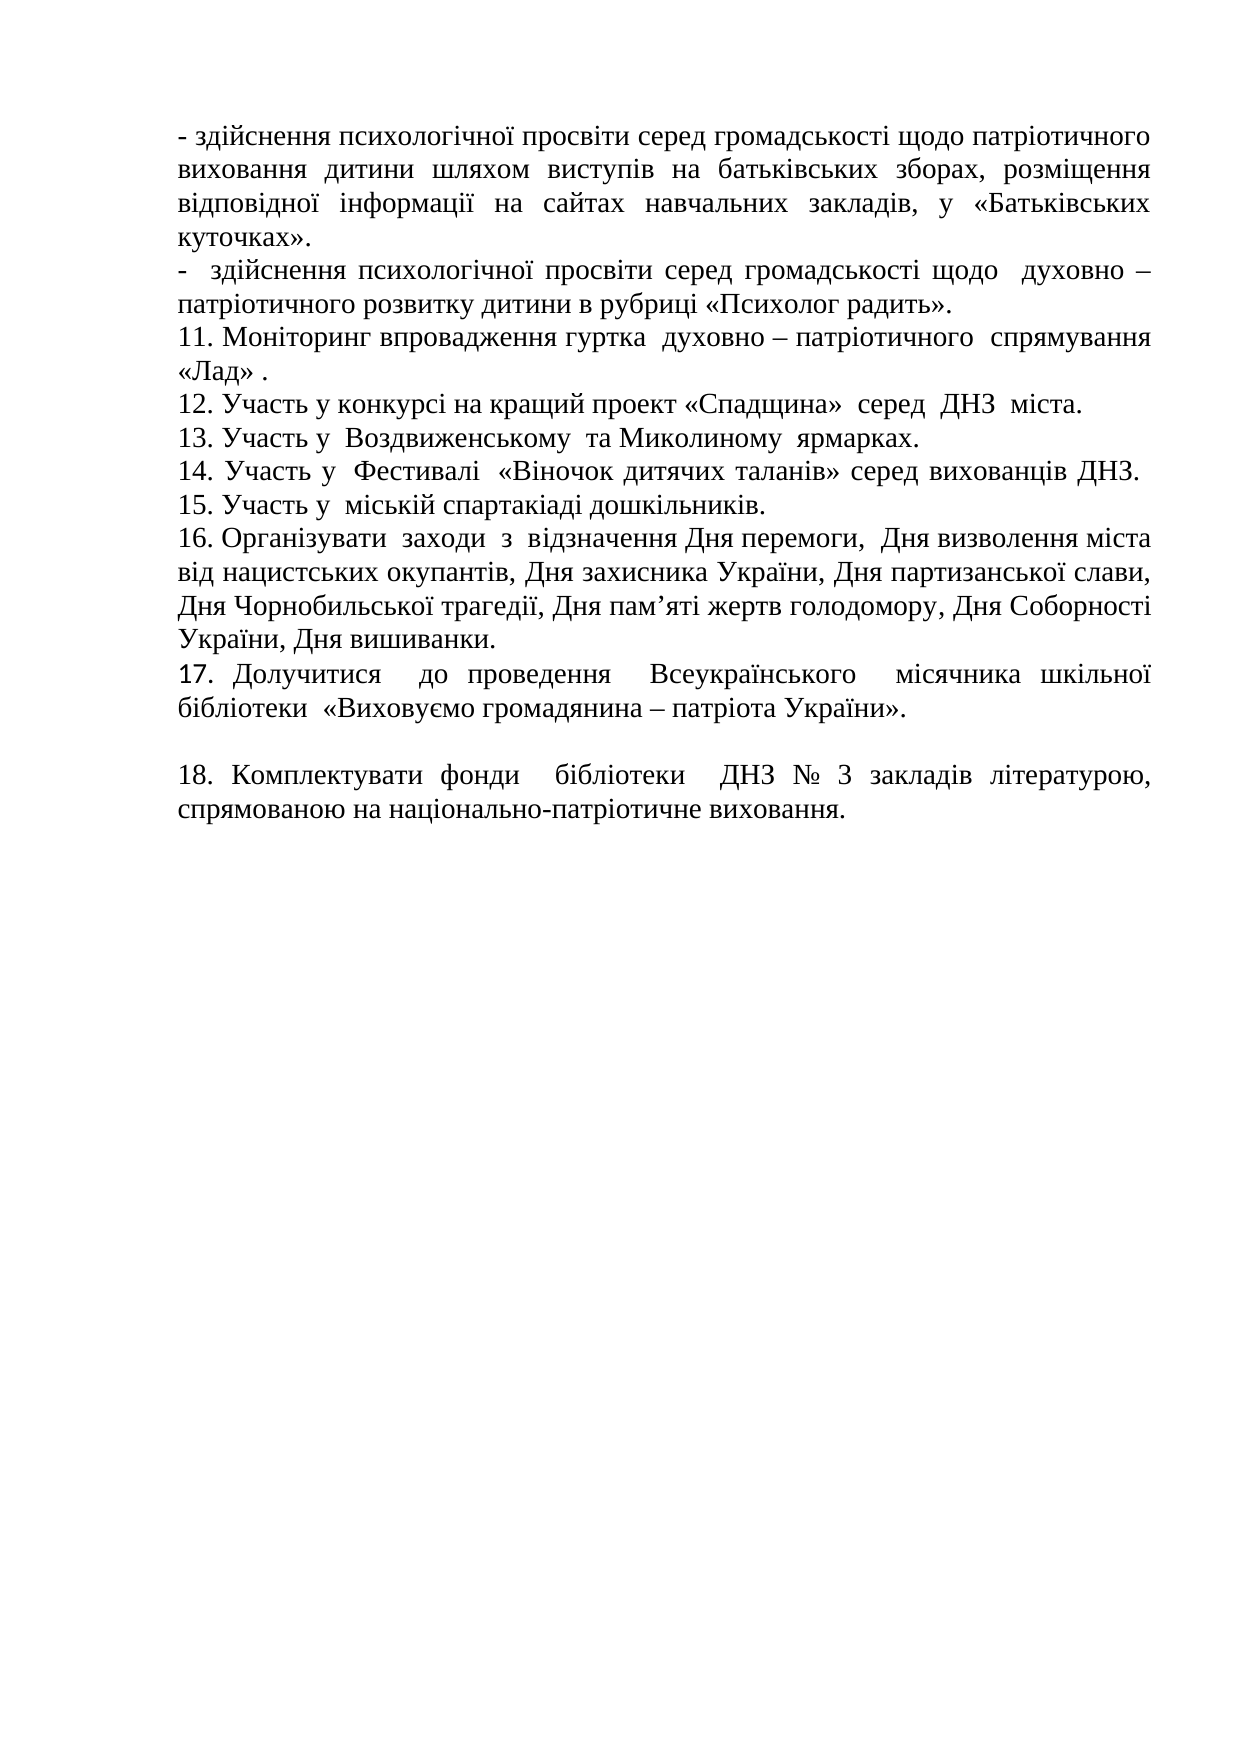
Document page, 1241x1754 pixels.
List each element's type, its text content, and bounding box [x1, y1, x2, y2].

text - здійснення психологічної просвіти серед громадськості щодо патріотичного виховання дитини шляхом виступів на батьківських зборах, розміщення відповідної інформації на сайтах навчальних закладів, у «Батьківських куточках». [177, 118, 1152, 252]
text 13. Участь у Воздвиженському та Миколиному ярмарках. [177, 420, 1152, 453]
text 17. Долучитися до проведення Всеукраїнського місячника шкільної бібліотеки «Виховуємо громадянина – патріота України». [177, 655, 1152, 724]
text 14. Участь у Фестивалі «Віночок дитячих таланів» серед вихованців ДНЗ. 15. Участь у міській спартакіаді дошкільників. [177, 453, 1152, 521]
text 16. Організувати заходи з відзначення Дня перемоги, Дня визволення міста від нацистських окупантів, Дня захисника України, Дня партизанської слави, Дня Чорнобильської трагедії, Дня пам’яті жертв голодомору, Дня Соборності України, Дня вишиванки. [177, 521, 1152, 655]
text - здійснення психологічної просвіти серед громадськості щодо духовно – патріотичного розвитку дитини в рубриці «Психолог радить». [177, 252, 1152, 319]
text 18. Комплектувати фонди бібліотеки ДНЗ № 3 закладів літературою, спрямованою на національно-патріотичне виховання. [177, 757, 1152, 824]
text 11. Моніторинг впровадження гуртка духовно – патріотичного спрямування «Лад» . 12. Участь у конкурсі на кращий проект «Спадщина» серед ДНЗ міста. [177, 319, 1152, 420]
